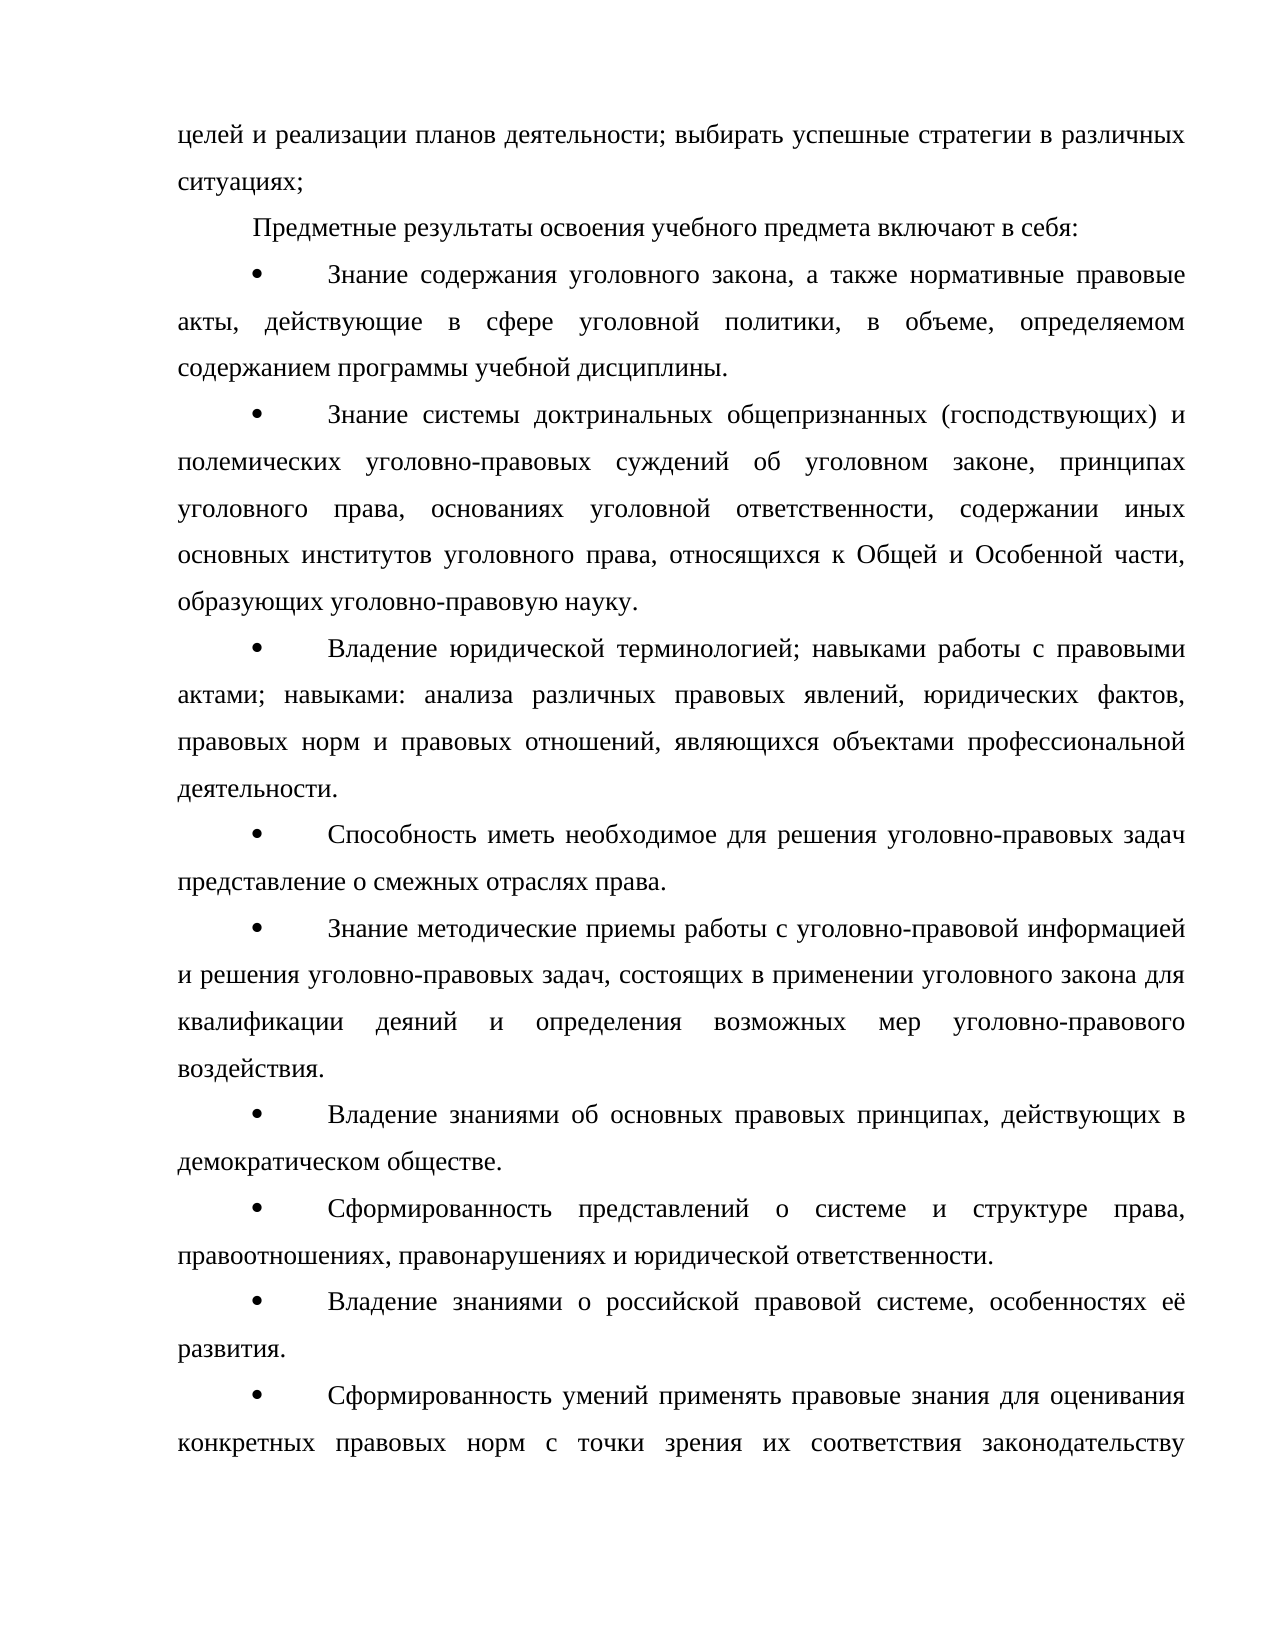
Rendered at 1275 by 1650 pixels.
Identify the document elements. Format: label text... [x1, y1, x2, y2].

text Владение знаниями о российской правовой системе, особенностях её развития. [177, 1286, 1186, 1363]
text Знание методические приемы работы с уголовно-правовой информацией и решения уголовно-правовых задач, состоящих в применении уголовного закона для квалификации деяний и определения возможных мер уголовно-правового воздействия. [177, 912, 1186, 1083]
list Предметные результаты освоения учебного предмета включают в себя: [177, 211, 1186, 243]
text Знание системы доктринальных общепризнанных (господствующих) и полемических уголовно-правовых суждений об уголовном законе, принципах уголовного права, основаниях уголовной ответственности, содержании иных основных институтов уголовного права, относящихся к Общей и Особенной части, образующих уголовно-правовую науку. [177, 398, 1186, 616]
text Владение юридической терминологией; навыками работы с правовыми актами; навыками: анализа различных правовых явлений, юридических фактов, правовых норм и правовых отношений, являющихся объектами профессиональной деятельности. [177, 632, 1186, 803]
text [177, 118, 1186, 196]
text Владение знаниями об основных правовых принципах, действующих в демократическом обществе. [177, 1099, 1186, 1177]
text Сформированность представлений о системе и структуре права, правоотношениях, правонарушениях и юридической ответственности. [177, 1192, 1186, 1270]
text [177, 1379, 1186, 1457]
text Знание содержания уголовного закона, а также нормативные правовые акты, действующие в сфере уголовной политики, в объеме, определяемом содержанием программы учебной дисциплины. [177, 258, 1186, 383]
text Способность иметь необходимое для решения уголовно-правовых задач представление о смежных отраслях права. [177, 818, 1186, 896]
